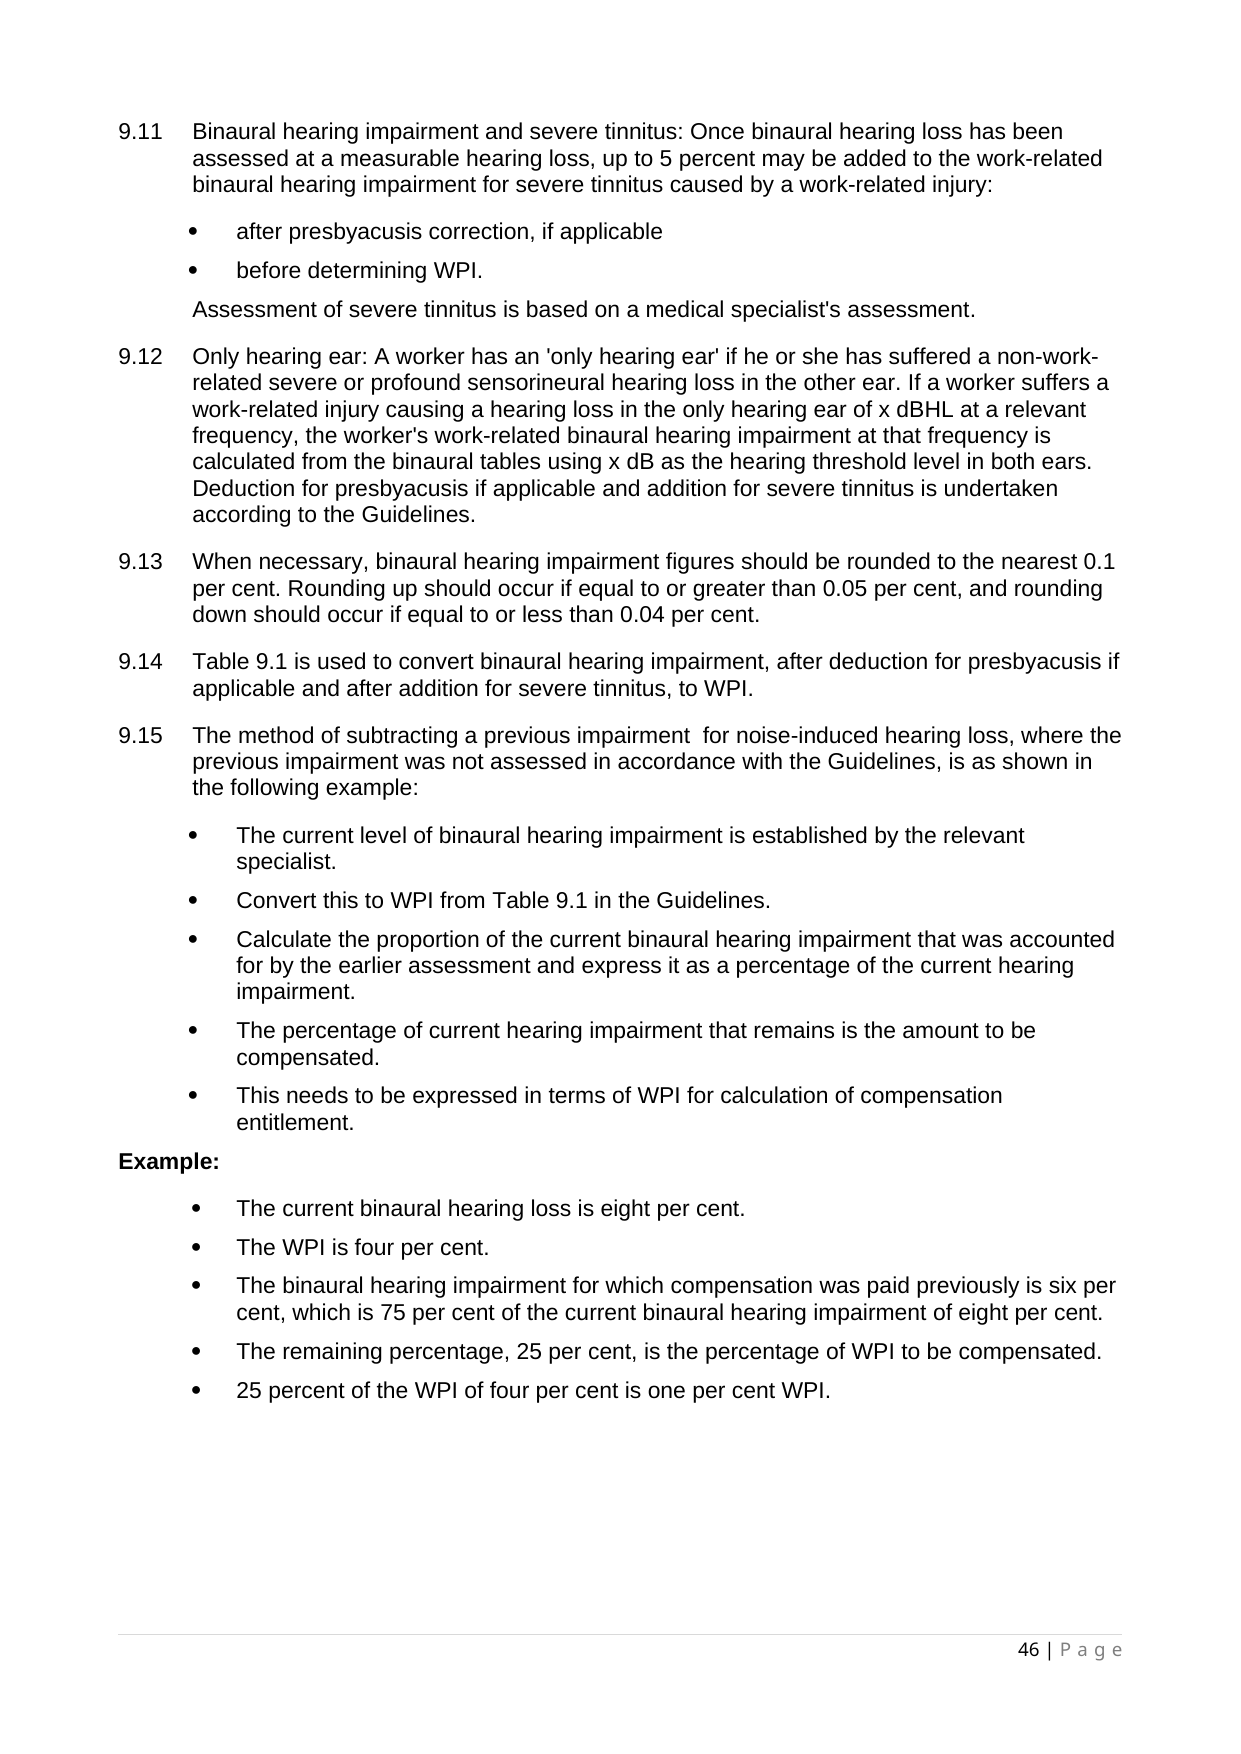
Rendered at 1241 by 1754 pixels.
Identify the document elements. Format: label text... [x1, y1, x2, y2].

text This needs to be expressed in terms of WPI for calculation of compensation entitlement. [189, 1082, 1122, 1135]
text Table 9.1 is used to convert binaural hearing impairment, after deduction for presbyacusis if applicable and after addition for severe tinnitus, to WPI. [118, 648, 1122, 701]
text The remaining percentage, 25 per cent, is the percentage of WPI to be compensated. [192, 1338, 1122, 1364]
text after presbyacusis correction, if applicable [189, 218, 1122, 244]
text Only hearing ear: A worker has an 'only hearing ear' if he or she has suffered a non-work-related severe or profound sensorineural hearing loss in the other ear. If a worker suffers a work-related injury causing a hearing loss in the only hearing ear of x dBHL at a relevant frequency, the worker's work-related binaural hearing impairment at that frequency is calculated from the binaural tables using x dB as the hearing threshold level in both ears. Deduction for presbyacusis if applicable and addition for severe tinnitus is undertaken according to the Guidelines. [118, 343, 1122, 527]
text When necessary, binaural hearing impairment figures should be rounded to the nearest 0.1 per cent. Rounding up should occur if equal to or greater than 0.05 per cent, and rounding down should occur if equal to or less than 0.04 per cent. [118, 548, 1122, 627]
text Binaural hearing impairment and severe tinnitus: Once binaural hearing loss has been assessed at a measurable hearing loss, up to 5 percent may be added to the work-related binaural hearing impairment for severe tinnitus caused by a work-related injury: [118, 118, 1122, 197]
text The current level of binaural hearing impairment is established by the relevant specialist. [189, 822, 1122, 874]
text before determining WPI. [189, 257, 1122, 283]
text Convert this to WPI from Table 9.1 in the Guidelines. [189, 887, 1122, 913]
text 25 percent of the WPI of four per cent is one per cent WPI. [192, 1377, 1122, 1403]
list Assessment of severe tinnitus is based on a medical specialist's assessment. [192, 296, 1122, 322]
text The current binaural hearing loss is eight per cent. [192, 1195, 1122, 1221]
list Example: [118, 1148, 1122, 1174]
text The method of subtracting a previous impairment for noise-induced hearing loss, where the previous impairment was not assessed in accordance with the Guidelines, is as shown in the following example: [118, 722, 1122, 801]
text The WPI is four per cent. [192, 1234, 1122, 1260]
text The binaural hearing impairment for which compensation was paid previously is six per cent, which is 75 per cent of the current binaural hearing impairment of eight per cent. [192, 1272, 1122, 1325]
text Calculate the proportion of the current binaural hearing impairment that was accounted for by the earlier assessment and express it as a percentage of the current hearing impairment. [189, 926, 1122, 1005]
text The percentage of current hearing impairment that remains is the amount to be compensated. [189, 1017, 1122, 1070]
